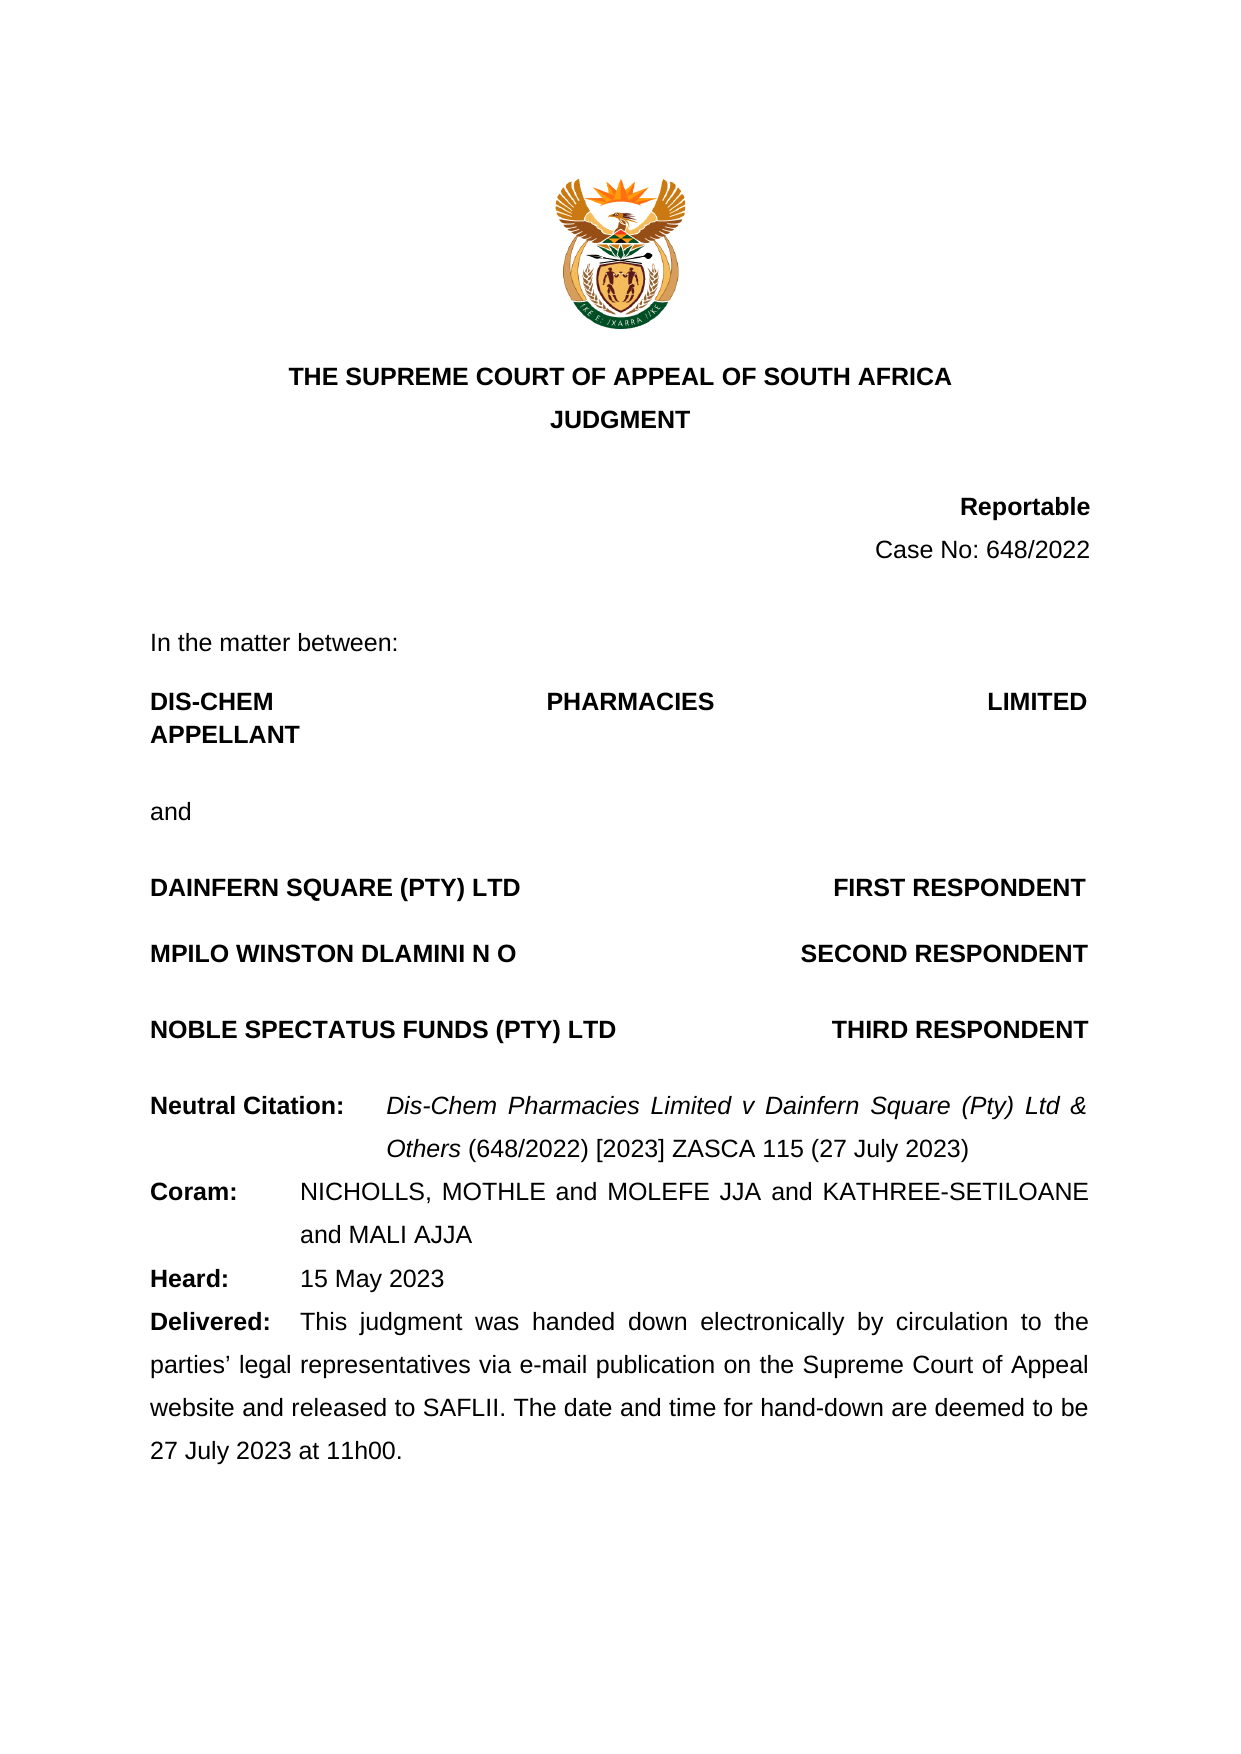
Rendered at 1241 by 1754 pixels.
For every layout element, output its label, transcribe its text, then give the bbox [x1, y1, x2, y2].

text Heard: 15 May 2023 [150, 1263, 1090, 1292]
text Coram: NICHOLLS, MOTHLE and MOLEFE JJA and KATHREE-SETILOANE and MALI AJJA [150, 1177, 1090, 1249]
text Case No: 648/2022 [150, 535, 1090, 563]
text Reportable [150, 492, 1090, 520]
text MPILO WINSTON DLAMINI N O SECOND RESPONDENT [150, 939, 1090, 967]
text THE SUPREME COURT OF APPEAL OF SOUTH AFRICA [150, 362, 1090, 391]
text DAINFERN SQUARE (PTY) LTD FIRST RESPONDENT [150, 873, 1090, 901]
text DIS-CHEM PHARMACIES LIMITED APPELLANT [150, 687, 1087, 749]
text Delivered: This judgment was handed down electronically by circulation to the parties’ legal representatives via e-mail publication on the Supreme Court of Appeal website and released to SAFLII. The date and time for hand-down are deemed to be 27 July 2023 at 11h00. [150, 1307, 1090, 1465]
text NOBLE SPECTATUS FUNDS (PTY) LTD THIRD RESPONDENT [150, 1015, 1090, 1044]
text In the matter between: [150, 628, 1090, 656]
text and [150, 797, 1087, 825]
text Neutral Citation: Dis-Chem Pharmacies Limited v Dainfern Square (Pty) Ltd & Others (648/2022) [2023] ZASCA 115 (27 July 2023) [150, 1091, 1090, 1163]
text JUDGMENT [150, 405, 1090, 434]
